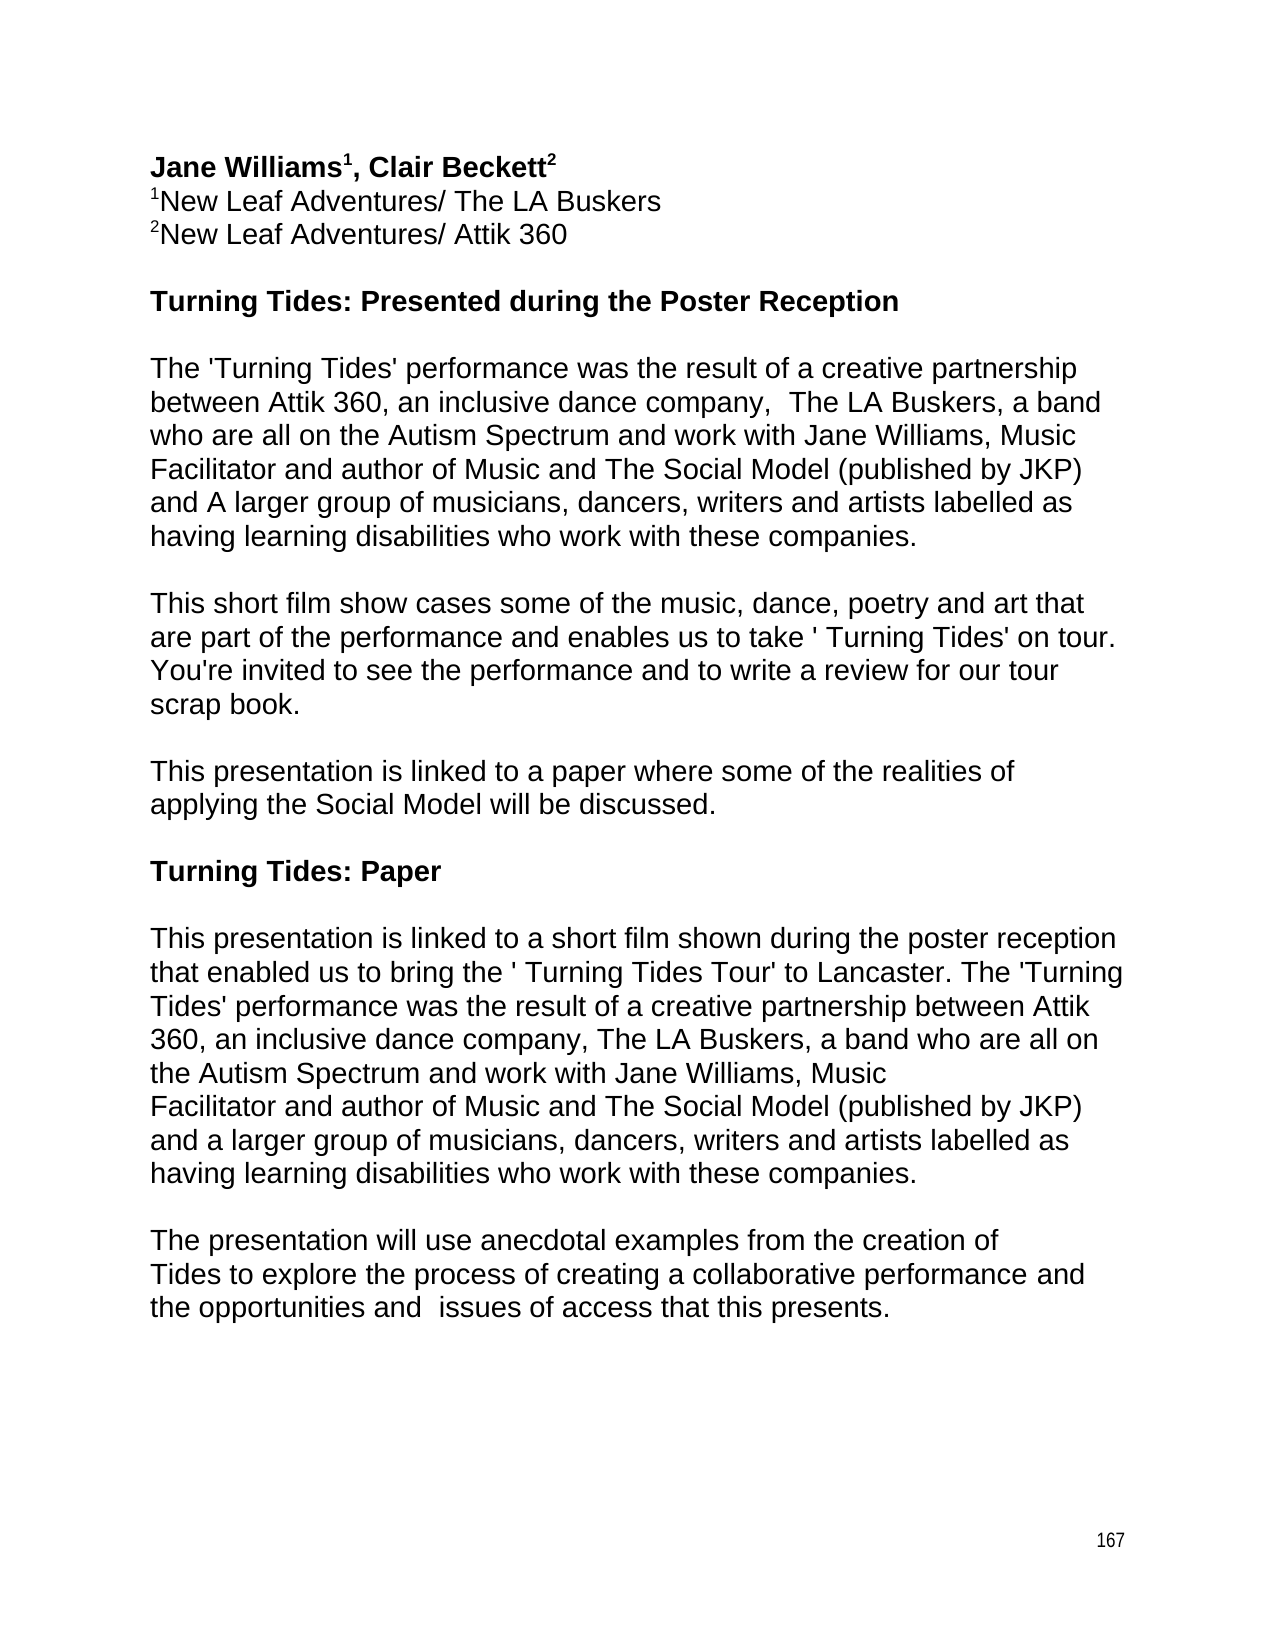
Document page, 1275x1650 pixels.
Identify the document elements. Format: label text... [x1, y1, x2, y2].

text This short film show cases some of the music, dance, poetry and art that are part of the performance and enables us to take ' Turning Tides' on tour. You're invited to see the performance and to write a review for our tour scrap book. [150, 586, 1125, 720]
text Turning Tides: Paper [150, 854, 1125, 888]
text Jane Williams1, Clair Beckett2 [150, 150, 1125, 183]
text The presentation will use anecdotal examples from the creation of [150, 1223, 1125, 1257]
text The 'Turning Tides' performance was the result of a creative partnership between Attik 360, an inclusive dance company, The LA Buskers, a band who are all on the Autism Spectrum and work with Jane Williams, Music Facilitator and author of Music and The Social Model (published by JKP) and A larger group of musicians, dancers, writers and artists labelled as having learning disabilities who work with these companies. [150, 351, 1125, 552]
text This presentation is linked to a paper where some of the realities of applying the Social Model will be discussed. [150, 754, 1125, 821]
text Turning Tides: Presented during the Poster Reception [150, 284, 1125, 318]
text This presentation is linked to a short film shown during the poster reception that enabled us to bring the ' Turning Tides Tour' to Lancaster. The 'Turning Tides' performance was the result of a creative partnership between Attik 360, an inclusive dance company, The LA Buskers, a band who are all on the Autism Spectrum and work with Jane Williams, Music [150, 921, 1125, 1089]
text Tides to explore the process of creating a collaborative performance and the opportunities and issues of access that this presents. [150, 1257, 1125, 1324]
text 2New Leaf Adventures/ Attik 360 [150, 217, 1125, 251]
text 1New Leaf Adventures/ The LA Buskers [150, 183, 1125, 217]
text Facilitator and author of Music and The Social Model (published by JKP) and a larger group of musicians, dancers, writers and artists labelled as having learning disabilities who work with these companies. [150, 1089, 1125, 1190]
